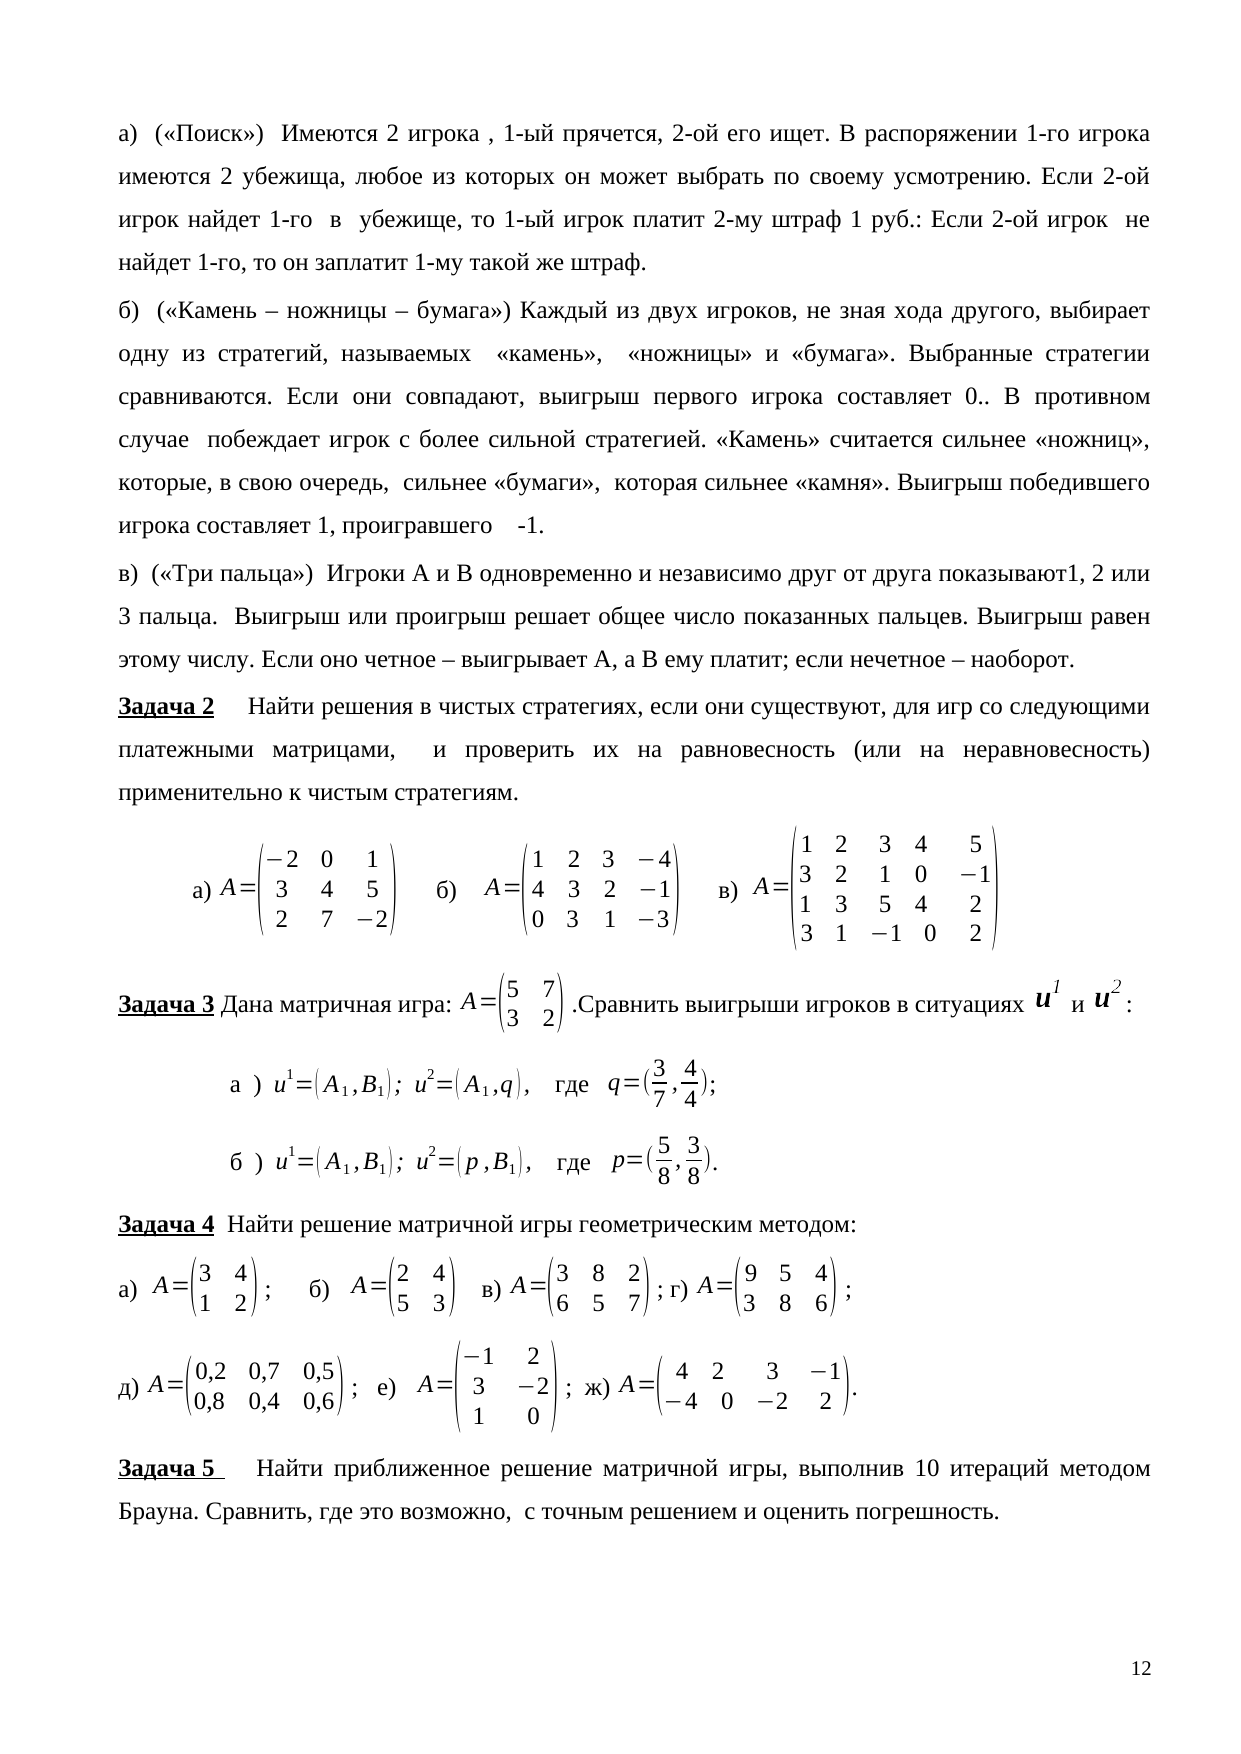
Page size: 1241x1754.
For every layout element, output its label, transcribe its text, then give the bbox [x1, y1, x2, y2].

text Задача 2 Найти решения в чистых стратегиях, если они существуют, для игр со следующими платежными матрицами, и проверить их на равновесность (или на неравновесность) применительно к чистым стратегиям. [118, 691, 1152, 806]
text а) ; б) в) ; г) ; [118, 1256, 1152, 1320]
text Задача 5 Найти приближенное решение матричной игры, выполнив 10 итераций методом Брауна. Сравнить, где это возможно, с точным решением и оценить погрешность. [118, 1453, 1152, 1525]
text д) ; е) ; ж) . [118, 1338, 1152, 1434]
text Задача 3 Дана матричная игра: .Сравнить выигрыши игроков в ситуациях и : [118, 972, 1152, 1036]
text б ) где . [229, 1132, 1152, 1191]
text Задача 4 Найти решение матричной игры геометрическим методом: [118, 1209, 1152, 1238]
text б) («Камень – ножницы – бумага») Каждый из двух игроков, не зная хода другого, выбирает одну из стратегий, называемых «камень», «ножницы» и «бумага». Выбранные стратегии сравниваются. Если они совпадают, выигрыш первого игрока составляет 0.. В противном случае побеждает игрок с более сильной стратегией. «Камень» считается сильнее «ножниц», которые, в свою очередь, сильнее «бумаги», которая сильнее «камня». Выигрыш победившего игрока составляет 1, проигравшего -1. [118, 295, 1152, 539]
text а) б) в) [118, 825, 1152, 953]
text в) («Три пальца») Игроки А и В одновременно и независимо друг от друга показывают1, 2 или 3 пальца. Выигрыш или проигрыш решает общее число показанных пальцев. Выигрыш равен этому числу. Если оно четное – выигрывает А, а В ему платит; если нечетное – наоборот. [118, 558, 1152, 673]
text а ) где ; [229, 1054, 1152, 1113]
text а) («Поиск») Имеются 2 игрока , 1-ый прячется, 2-ой его ищет. В распоряжении 1-го игрока имеются 2 убежища, любое из которых он может выбрать по своему усмотрению. Если 2-ой игрок найдет 1-го в убежище, то 1-ый игрок платит 2-му штраф 1 руб.: Если 2-ой игрок не найдет 1-го, то он заплатит 1-му такой же штраф. [118, 118, 1152, 276]
